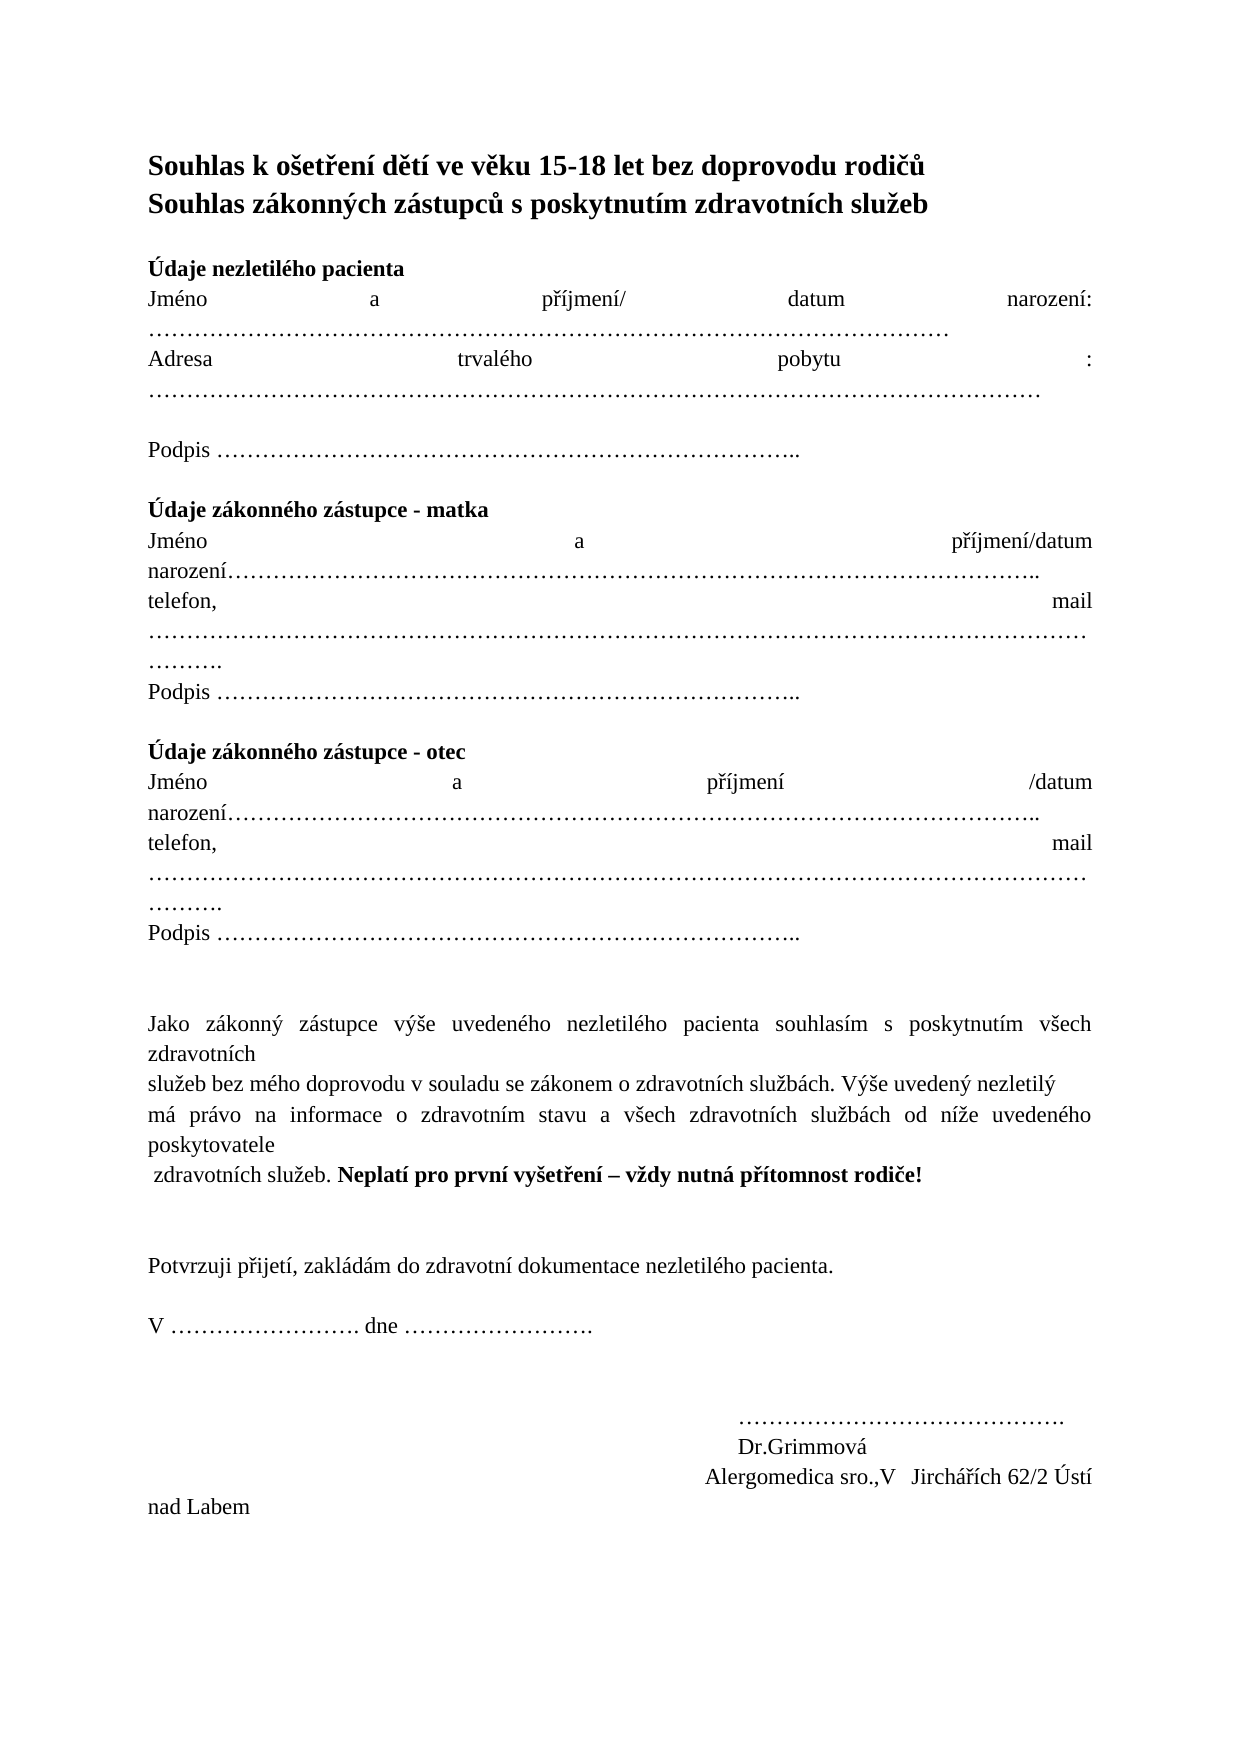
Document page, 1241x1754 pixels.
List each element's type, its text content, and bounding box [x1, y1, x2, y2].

text Jméno a příjmení/datum narození…………………………………………………………………………………………….. [148, 527, 1093, 583]
text Údaje zákonného zástupce - otec [148, 738, 1093, 764]
text Podpis ………………………………………………………………….. [148, 678, 1093, 704]
text zdravotních služeb. Neplatí pro první vyšetření – vždy nutná přítomnost rodiče! [148, 1161, 1093, 1187]
text Souhlas zákonných zástupců s poskytnutím zdravotních služeb [148, 186, 1093, 220]
text telefon, mail ……………………………………………………………………………………………………………………. [148, 587, 1093, 674]
text Podpis ………………………………………………………………….. [148, 436, 1093, 462]
text má právo na informace o zdravotním stavu a všech zdravotních službách od níže uvedeného poskytovatele [148, 1101, 1093, 1157]
text Podpis ………………………………………………………………….. [148, 919, 1093, 946]
text Údaje nezletilého pacienta [148, 255, 1093, 281]
text ……………………………………. [148, 1403, 1093, 1429]
text Dr.Grimmová [148, 1433, 1093, 1459]
text Údaje zákonného zástupce - matka [148, 497, 1093, 523]
text Alergomedica sro.,V Jirchářích 62/2 Ústí nad Labem [148, 1463, 1093, 1520]
text Jméno a příjmení/ datum narození:…………………………………………………………………………………………… [148, 285, 1093, 342]
text služeb bez mého doprovodu v souladu se zákonem o zdravotních službách. Výše uvedený nezletilý [148, 1071, 1093, 1097]
text Adresa trvalého pobytu : ……………………………………………………………………………………………………… [148, 346, 1093, 432]
text Souhlas k ošetření dětí ve věku 15-18 let bez doprovodu rodičů [148, 148, 1093, 181]
text V ……………………. dne ……………………. [148, 1312, 1093, 1338]
text Potvrzuji přijetí, zakládám do zdravotní dokumentace nezletilého pacienta. [148, 1252, 1093, 1278]
text Jméno a příjmení /datum narození…………………………………………………………………………………………….. [148, 768, 1093, 825]
text Jako zákonný zástupce výše uvedeného nezletilého pacienta souhlasím s poskytnutím všech zdravotních [148, 1010, 1093, 1067]
text telefon, mail ……………………………………………………………………………………………………………………. [148, 829, 1093, 916]
